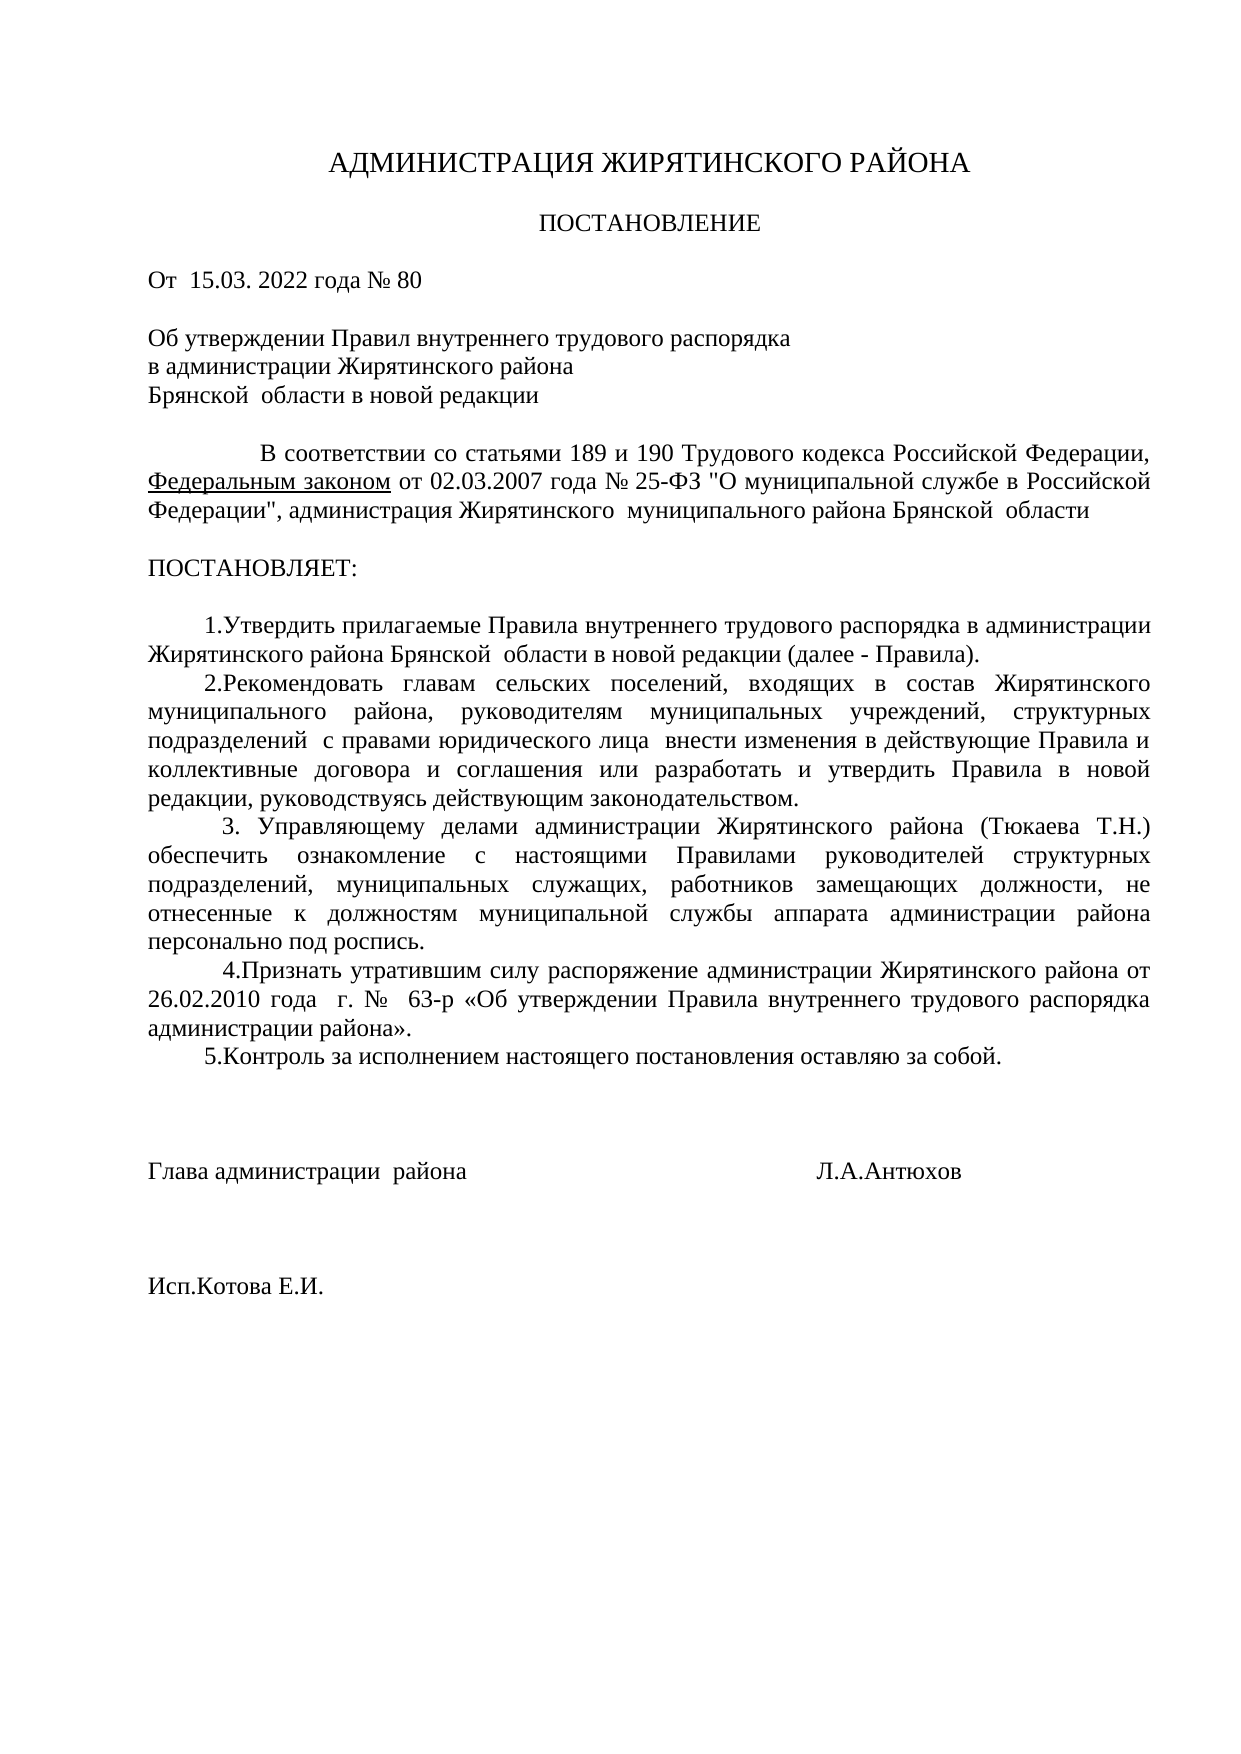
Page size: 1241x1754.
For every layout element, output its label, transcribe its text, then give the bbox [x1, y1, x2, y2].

text ПОСТАНОВЛЕНИЕ [148, 208, 1152, 236]
text АДМИНИСТРАЦИЯ ЖИРЯТИНСКОГО РАЙОНА [148, 145, 1152, 179]
text ПОСТАНОВЛЯЕТ: [148, 553, 1152, 581]
text 1.Утвердить прилагаемые Правила внутреннего трудового распорядка в администрации Жирятинского района Брянской области в новой редакции (далее - Правила). [148, 610, 1152, 668]
text Об утверждении Правил внутреннего трудового распорядка [148, 323, 1152, 351]
text В соответствии со статьями 189 и 190 Трудового кодекса Российской Федерации, Федеральным законом от 02.03.2007 года № 25-ФЗ "О муниципальной службе в Российской Федерации", администрация Жирятинского муниципального района Брянской области [148, 438, 1152, 524]
text 2.Рекомендовать главам сельских поселений, входящих в состав Жирятинского муниципального района, руководителям муниципальных учреждений, структурных подразделений с правами юридического лица внести изменения в действующие Правила и коллективные договора и соглашения или разработать и утвердить Правила в новой редакции, руководствуясь действующим законодательством. [148, 668, 1152, 811]
text От 15.03. 2022 года № 80 [148, 265, 1152, 294]
text Брянской области в новой редакции [148, 380, 1152, 409]
text 4.Признать утратившим силу распоряжение администрации Жирятинского района от 26.02.2010 года г. № 63-р «Об утверждении Правила внутреннего трудового распорядка администрации района». [148, 955, 1152, 1041]
text Исп.Котова Е.И. [148, 1271, 1152, 1300]
text в администрации Жирятинского района [148, 351, 1152, 380]
text 5.Контроль за исполнением настоящего постановления оставляю за собой. [148, 1041, 1152, 1070]
text 3. Управляющему делами администрации Жирятинского района (Тюкаева Т.Н.) обеспечить ознакомление с настоящими Правилами руководителей структурных подразделений, муниципальных служащих, работников замещающих должности, не отнесенные к должностям муниципальной службы аппарата администрации района персонально под роспись. [148, 811, 1152, 955]
text Глава администрации района Л.А.Антюхов [148, 1156, 1152, 1185]
